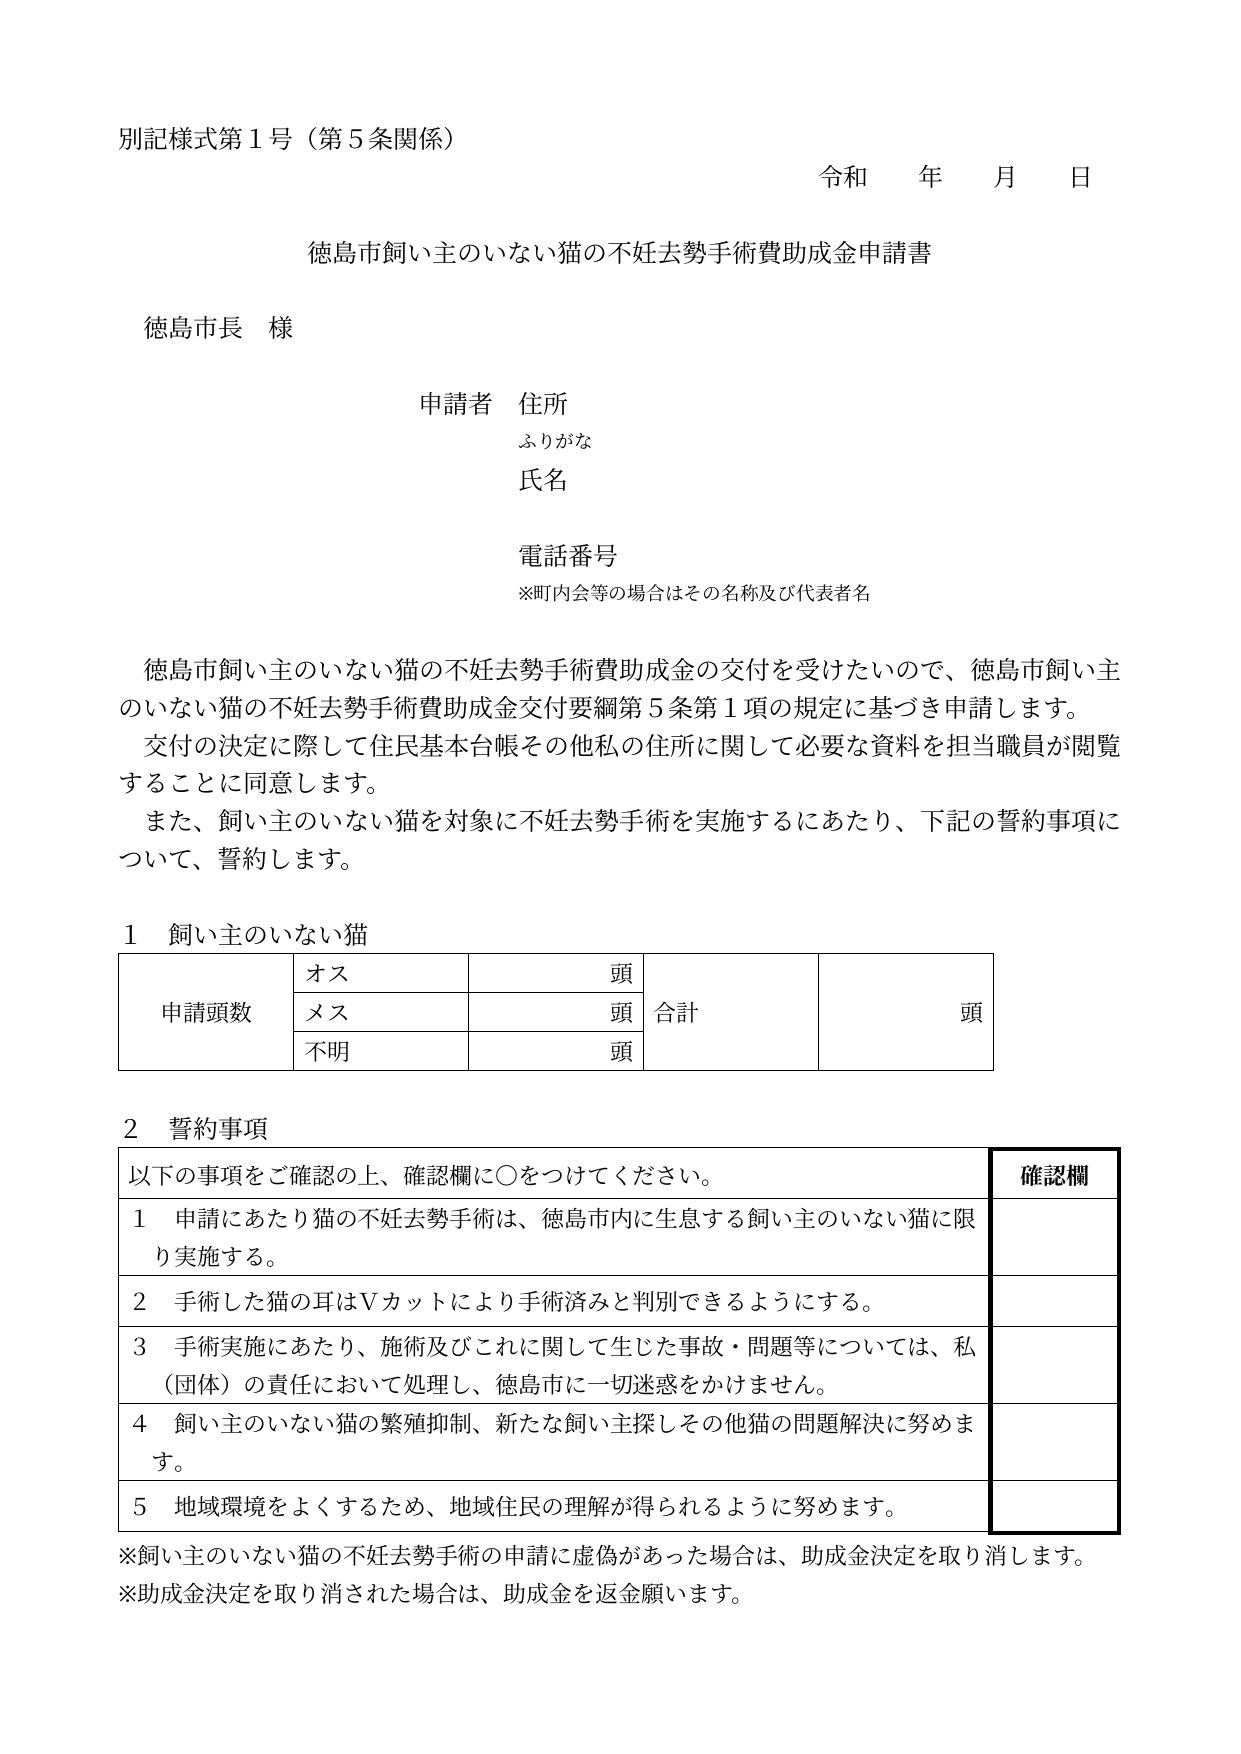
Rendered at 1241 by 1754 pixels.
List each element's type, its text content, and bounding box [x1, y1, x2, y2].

text 申請者 住所 [118, 384, 1122, 422]
text ※飼い主のいない猫の不妊去勢手術の申請に虚偽があった場合は、助成金決定を取り消します。 [118, 1535, 1122, 1573]
table_cell ２ 手術した猫の耳はＶカットにより手術済みと判別できるようにする。 [119, 1276, 988, 1326]
text また、飼い主のいない猫を対象に不妊去勢手術を実施するにあたり、下記の誓約事項について、誓約します。 [118, 801, 1122, 877]
table_cell [993, 1276, 1117, 1326]
text ※助成金決定を取り消された場合は、助成金を返金願います。 [118, 1573, 1122, 1611]
table_cell [993, 1199, 1117, 1274]
table_header 申請頭数 [119, 954, 293, 1070]
text 電話番号 [118, 536, 1122, 574]
table_header 以下の事項をご確認の上、確認欄に〇をつけてください。 [119, 1148, 988, 1198]
table_header 頭 [819, 954, 993, 1070]
text 徳島市長 様 [118, 308, 1122, 346]
table_cell [993, 1327, 1117, 1403]
table_cell ３ 手術実施にあたり、施術及びこれに関して生じた事故・問題等については、私（団体）の責任において処理し、徳島市に一切迷惑をかけません。 [119, 1327, 988, 1403]
text 徳島市飼い主のいない猫の不妊去勢手術費助成金申請書 [118, 232, 1122, 270]
table_cell メス [294, 993, 468, 1031]
text 徳島市飼い主のいない猫の不妊去勢手術費助成金の交付を受けたいので、徳島市飼い主のいない猫の不妊去勢手術費助成金交付要綱第５条第１項の規定に基づき申請します。 [118, 649, 1122, 725]
table_cell [993, 1404, 1117, 1479]
table_cell １ 申請にあたり猫の不妊去勢手術は、徳島市内に生息する飼い主のいない猫に限り実施する。 [119, 1199, 988, 1274]
table_cell 不明 [294, 1032, 468, 1070]
text 別記様式第１号（第５条関係） [118, 119, 1122, 157]
table_cell 頭 [469, 1032, 643, 1070]
table_header 確認欄 [993, 1151, 1117, 1198]
text 令和 年 月 日 [118, 157, 1122, 194]
table_cell 頭 [469, 993, 643, 1031]
text １ 飼い主のいない猫 [118, 915, 1122, 953]
table_header オス [294, 954, 468, 992]
text 交付の決定に際して住民基本台帳その他私の住所に関して必要な資料を担当職員が閲覧することに同意します。 [118, 725, 1122, 801]
text ※町内会等の場合はその名称及び代表者名 [118, 574, 1122, 612]
table_cell [993, 1481, 1117, 1531]
table_cell ５ 地域環境をよくするため、地域住民の理解が得られるように努めます。 [119, 1481, 988, 1531]
text 氏名 [118, 460, 1122, 498]
table_cell ４ 飼い主のいない猫の繁殖抑制、新たな飼い主探しその他猫の問題解決に努めます。 [119, 1404, 988, 1479]
table_header 合計 [644, 954, 818, 1070]
text ふりがな [118, 422, 1122, 460]
table_header 頭 [469, 954, 643, 992]
text ２ 誓約事項 [118, 1109, 1122, 1147]
